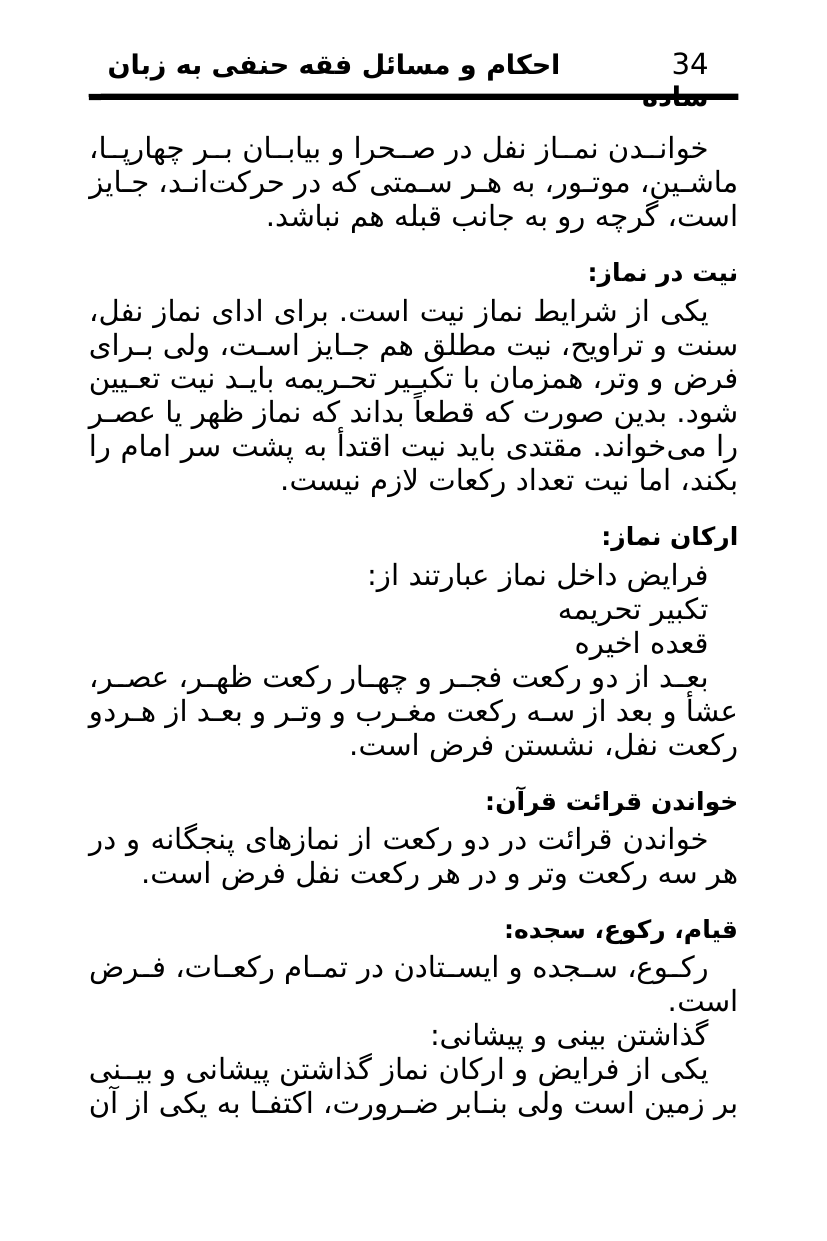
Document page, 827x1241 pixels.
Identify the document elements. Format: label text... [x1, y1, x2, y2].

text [89, 1052, 738, 1120]
text گذاشتن‌ بينی و پيشانی: [89, 1018, 738, 1052]
text ‌بعد از دو رکعت‌ فجر و چهار رکعت‌ ظهر، عصر، عشأ و بعد از سه‌ رکعت‌ مغرب‌ و وتر و بعد از هردو رکعت‌ نفل، نشستن‌ فرض‌ است. [89, 660, 738, 762]
text ‌رکوع، سجده‌ و ایستادن‌ در تمام‌ رکعات، فرض‌ است. [89, 951, 738, 1018]
text ‌اركان‌ نماز: [89, 523, 738, 552]
text خواندن‌ نماز نفل‌ در صحرا و بیابان‌ بر چهارپا، ماشین، موتور، به‌ هر سمتی‌ که‌ در حرکت‌اند، جایز است، گرچه‌ رو به‌ جانب‌ قبله‌ هم‌ نباشد. [89, 132, 738, 233]
text نيت‌ در نماز: [89, 258, 738, 288]
text قعده‌ اخیره [89, 626, 738, 660]
text ‌یکی‌ از شرایط‌ نماز نیت‌ است. برای‌ ادای‌ نماز نفل، سنت‌ و تراویح، نیت‌ مطلق‌ هم‌ جایز است‌، ولی‌ برای‌ فرض‌ و وتر، همزمان‌ با تکبیر تحریمه‌ باید نیت‌ تعیین‌ شود. بدین‌ صورت‌ که‌ قطعاً‌ بداند که‌ نماز ظهر یا عصر را می‌خواند. مقتدی‌ باید نیت‌ اقتدأ به‌ پشت‌ سر امام‌ را بکند، اما نیت‌ تعداد رکعات‌ لازم‌ نیست. [89, 294, 738, 498]
text تکبیر تحریمه [89, 592, 738, 626]
text خواندن‌ قرائت‌ قرآن: [89, 787, 738, 816]
text فرایض‌ داخل‌ نماز عبارتند از: [89, 558, 738, 592]
text ‌خواندن‌ قرائت‌ در دو رکعت‌ از نمازهای‌ پنجگانه‌ و در هر سه‌ رکعت‌ وتر و در هر رکعت‌ نفل‌ فرض‌ است. [89, 822, 738, 890]
text قيام، ركوع، سجده: [89, 915, 738, 944]
